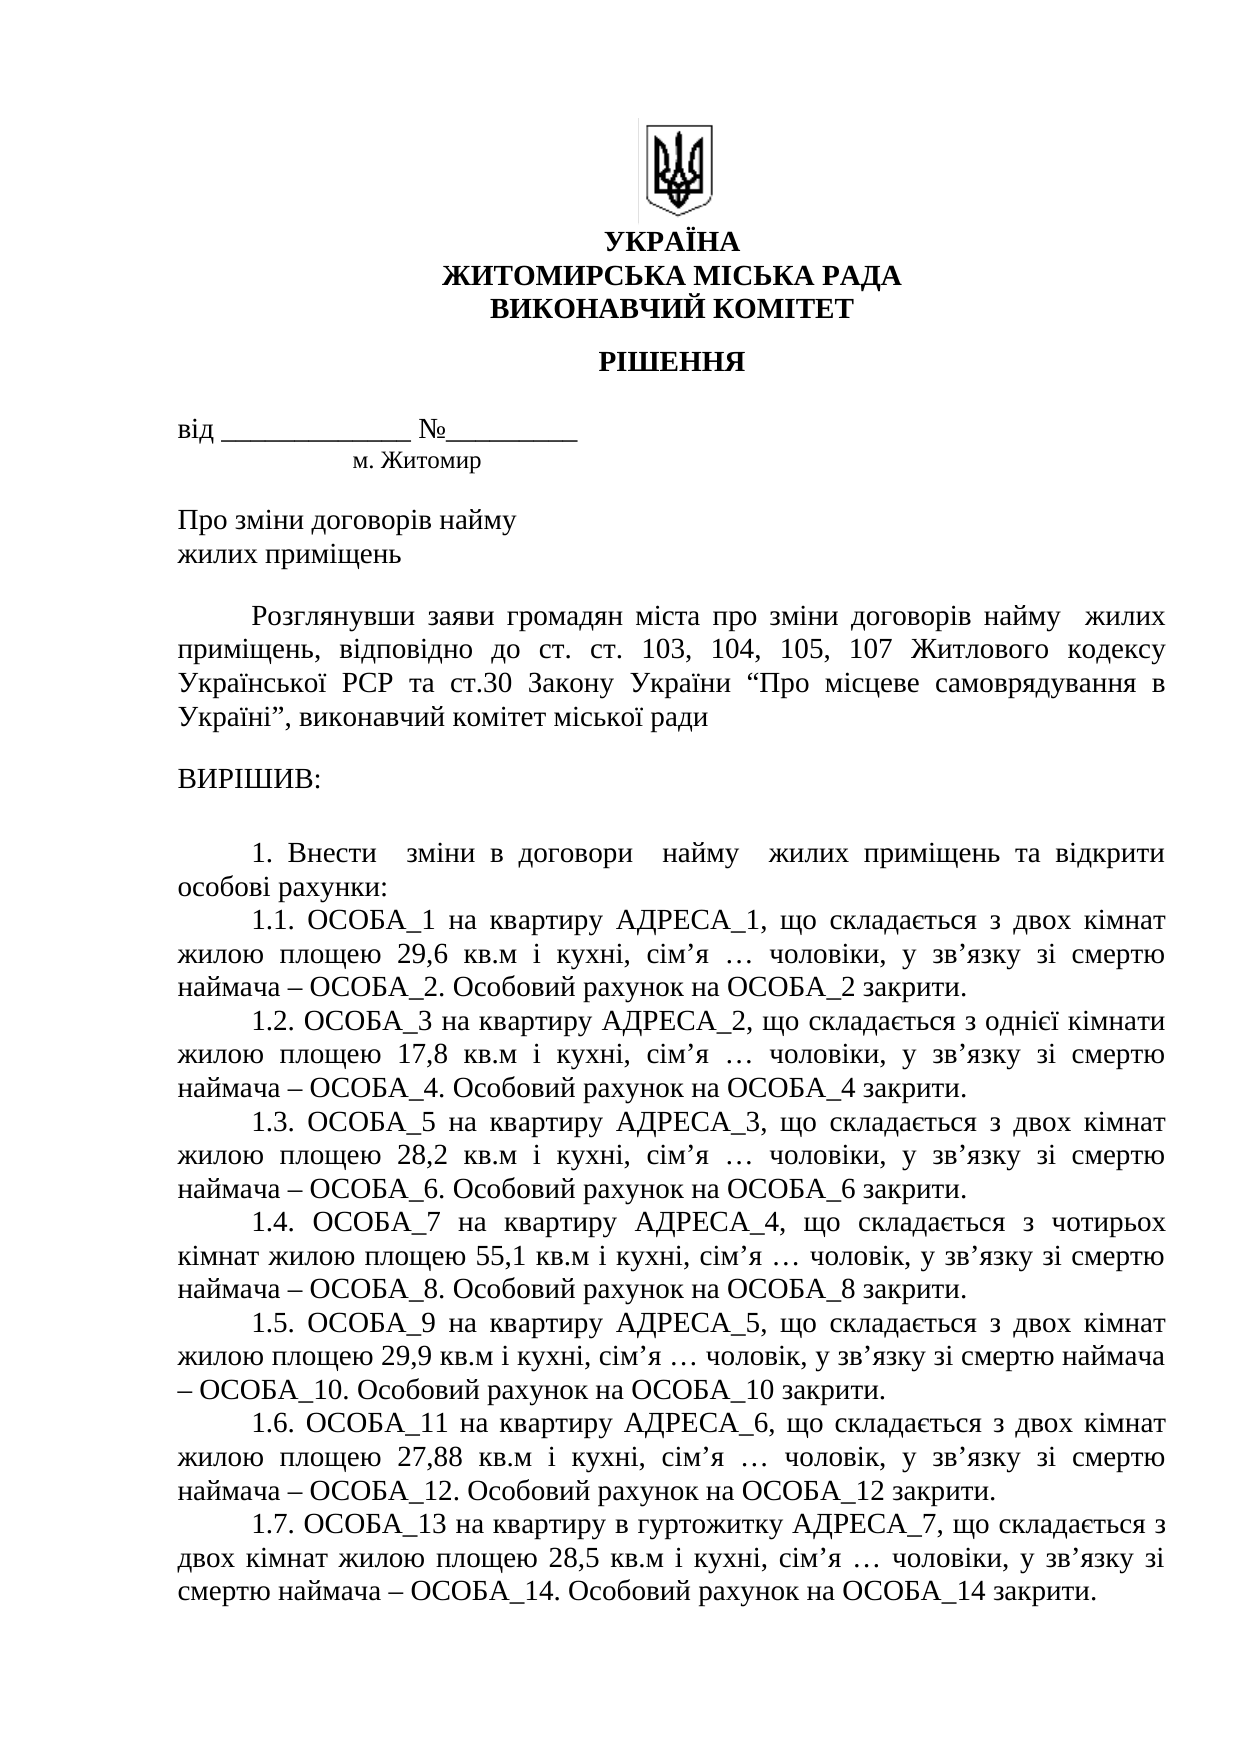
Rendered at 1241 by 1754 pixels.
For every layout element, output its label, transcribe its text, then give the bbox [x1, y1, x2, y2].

picture [637, 118, 721, 225]
list 1. Внести зміни в договори найму жилих приміщень та відкрити особові рахунки: [177, 835, 1167, 902]
text від _____________ №_________ [177, 411, 1167, 445]
text ВИРІШИВ: [177, 761, 1167, 794]
text Розглянувши заяви громадян міста про зміни договорів найму жилих приміщень, відповідно до ст. ст. 103, 104, 105, 107 Житлового кодексу Української РСР та ст.30 Закону України “Про місцеве самоврядування в Україні”, виконавчий комітет міської ради [177, 598, 1167, 732]
text ВИКОНАВЧИЙ КОМІТЕТ [177, 291, 1167, 325]
text УКРАЇНА [177, 224, 1167, 258]
text ЖИТОМИРСЬКА МІСЬКА РАДА [177, 258, 1167, 291]
text 1.5. ОСОБА_9 на квартиру АДРЕСА_5, що складається з двох кімнат жилою площею 29,9 кв.м і кухні, сім’я … чоловік, у зв’язку зі смертю наймача – ОСОБА_10. Особовий рахунок на ОСОБА_10 закрити. [177, 1305, 1167, 1406]
text РІШЕННЯ [177, 344, 1167, 378]
text 1.2. ОСОБА_3 на квартиру АДРЕСА_2, що складається з однієї кімнати жилою площею 17,8 кв.м і кухні, сім’я … чоловіки, у зв’язку зі смертю наймача – ОСОБА_4. Особовий рахунок на ОСОБА_4 закрити. [177, 1003, 1167, 1104]
text 1.3. ОСОБА_5 на квартиру АДРЕСА_3, що складається з двох кімнат жилою площею 28,2 кв.м і кухні, сім’я … чоловіки, у зв’язку зі смертю наймача – ОСОБА_6. Особовий рахунок на ОСОБА_6 закрити. [177, 1104, 1167, 1204]
text 1.6. ОСОБА_11 на квартиру АДРЕСА_6, що складається з двох кімнат жилою площею 27,88 кв.м і кухні, сім’я … чоловік, у зв’язку зі смертю наймача – ОСОБА_12. Особовий рахунок на ОСОБА_12 закрити. [177, 1406, 1167, 1506]
text Про зміни договорів найму [177, 502, 1143, 536]
text м. Житомир [177, 445, 1167, 473]
text жилих приміщень [177, 536, 1143, 569]
text 1.7. ОСОБА_13 на квартиру в гуртожитку АДРЕСА_7, що складається з двох кімнат жилою площею 28,5 кв.м і кухні, сім’я … чоловіки, у зв’язку зі смертю наймача – ОСОБА_14. Особовий рахунок на ОСОБА_14 закрити. [177, 1506, 1167, 1607]
text 1.1. ОСОБА_1 на квартиру АДРЕСА_1, що складається з двох кімнат жилою площею 29,6 кв.м і кухні, сім’я … чоловіки, у зв’язку зі смертю наймача – ОСОБА_2. Особовий рахунок на ОСОБА_2 закрити. [177, 902, 1167, 1003]
text 1.4. ОСОБА_7 на квартиру АДРЕСА_4, що складається з чотирьох кімнат жилою площею 55,1 кв.м і кухні, сім’я … чоловік, у зв’язку зі смертю наймача – ОСОБА_8. Особовий рахунок на ОСОБА_8 закрити. [177, 1204, 1167, 1305]
